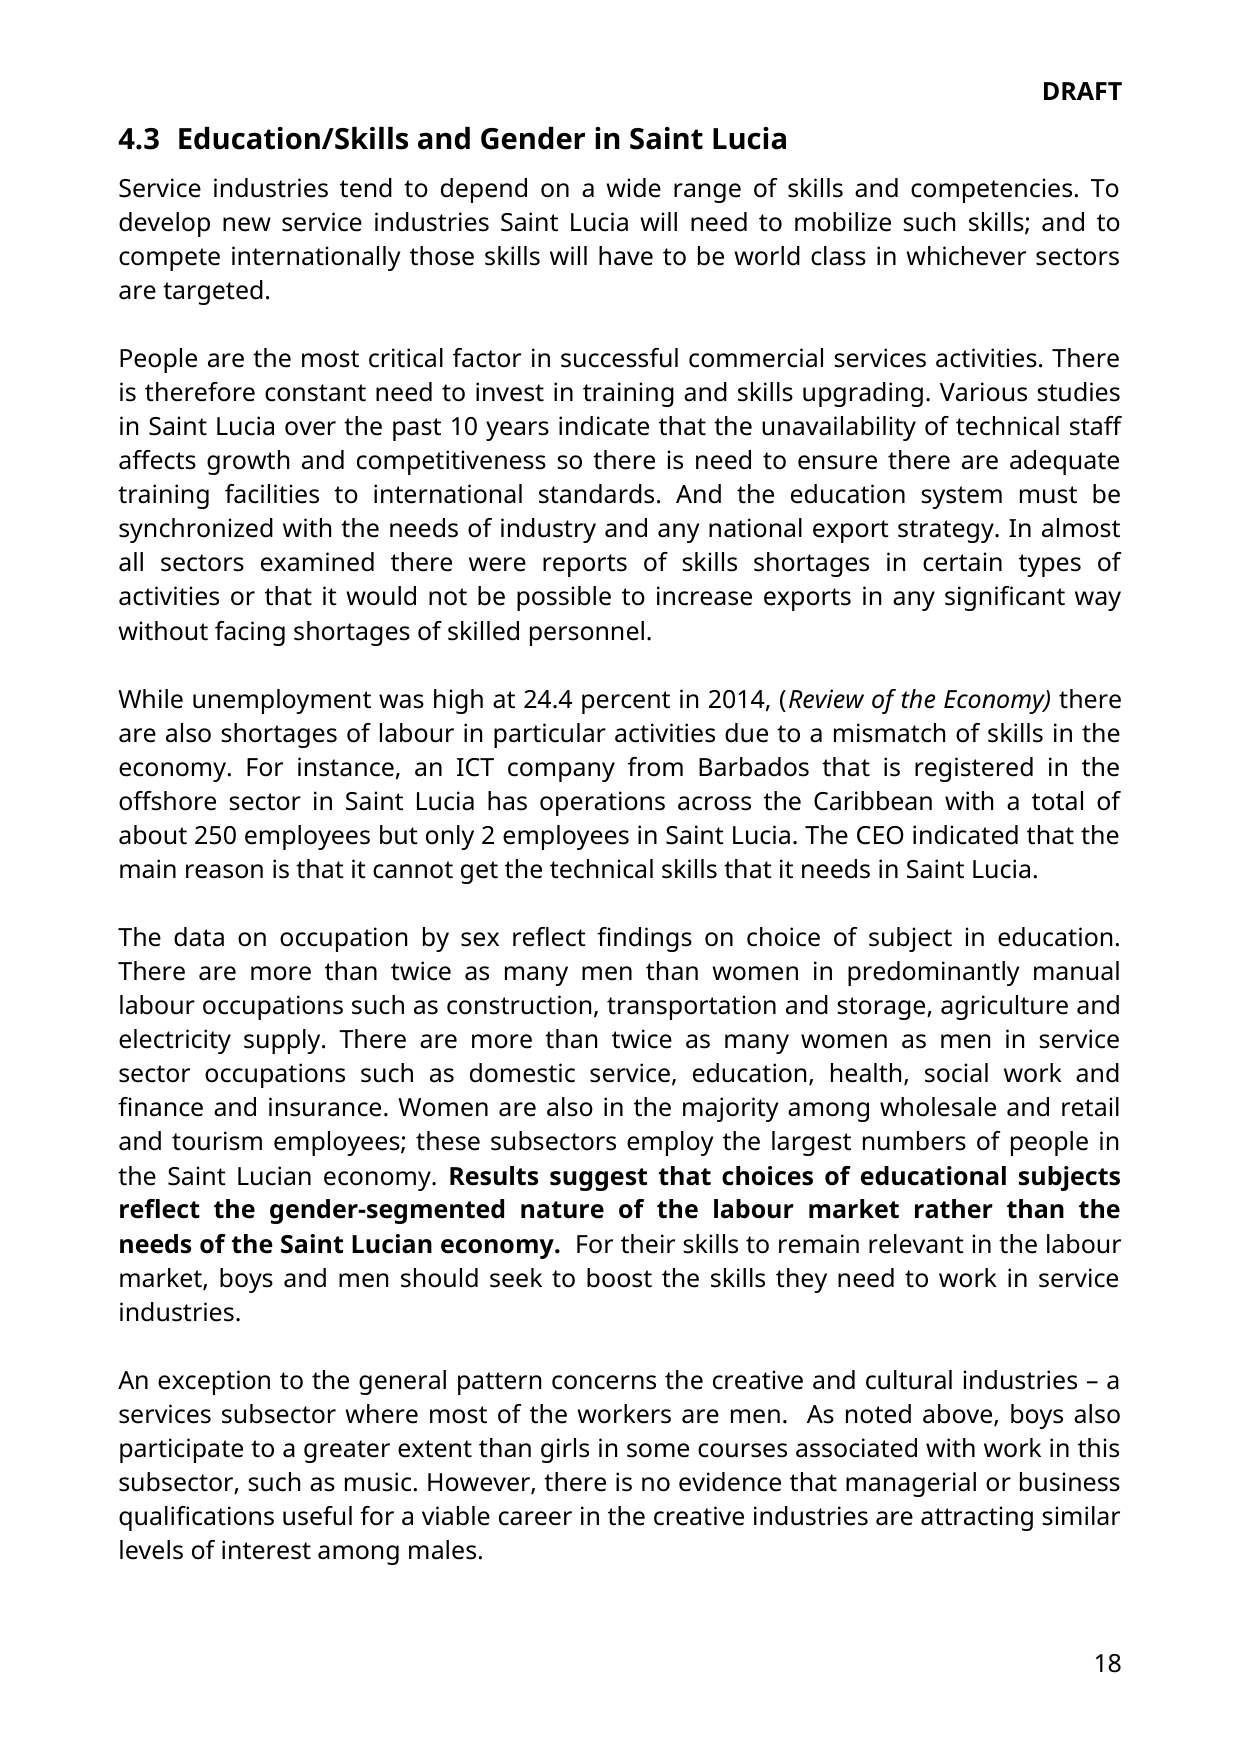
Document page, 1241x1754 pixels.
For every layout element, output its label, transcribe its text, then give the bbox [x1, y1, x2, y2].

text People are the most critical factor in successful commercial services activities. There is therefore constant need to invest in training and skills upgrading. Various studies in Saint Lucia over the past 10 years indicate that the unavailability of technical staff affects growth and competitiveness so there is need to ensure there are adequate training facilities to international standards. And the education system must be synchronized with the needs of industry and any national export strategy. In almost all sectors examined there were reports of skills shortages in certain types of activities or that it would not be possible to increase exports in any significant way without facing shortages of skilled personnel. [118, 341, 1122, 647]
text Service industries tend to depend on a wide range of skills and competencies. To develop new service industries Saint Lucia will need to mobilize such skills; and to compete internationally those skills will have to be world class in whichever sectors are targeted. [118, 170, 1122, 307]
text The data on occupation by sex reflect findings on choice of subject in education. There are more than twice as many men than women in predominantly manual labour occupations such as construction, transportation and storage, agriculture and electricity supply. There are more than twice as many women as men in service sector occupations such as domestic service, education, health, social work and finance and insurance. Women are also in the majority among wholesale and retail and tourism employees; these subsectors employ the largest numbers of people in the Saint Lucian economy. Results suggest that choices of educational subjects reflect the gender-segmented nature of the labour market rather than the needs of the Saint Lucian economy. For their skills to remain relevant in the labour market, boys and men should seek to boost the skills they need to work in service industries. [118, 920, 1122, 1328]
text While unemployment was high at 24.4 percent in 2014, (Review of the Economy) there are also shortages of labour in particular activities due to a mismatch of skills in the economy. For instance, an ICT company from Barbados that is registered in the offshore sector in Saint Lucia has operations across the Caribbean with a total of about 250 employees but only 2 employees in Saint Lucia. The CEO indicated that the main reason is that it cannot get the technical skills that it needs in Saint Lucia. [118, 681, 1122, 886]
subtitle 4.3 Education/Skills and Gender in Saint Lucia [118, 118, 1122, 158]
text An exception to the general pattern concerns the creative and cultural industries – a services subsector where most of the workers are men. As noted above, boys also participate to a greater extent than girls in some courses associated with work in this subsector, such as music. However, there is no evidence that managerial or business qualifications useful for a viable career in the creative industries are attracting similar levels of interest among males. [118, 1362, 1122, 1567]
